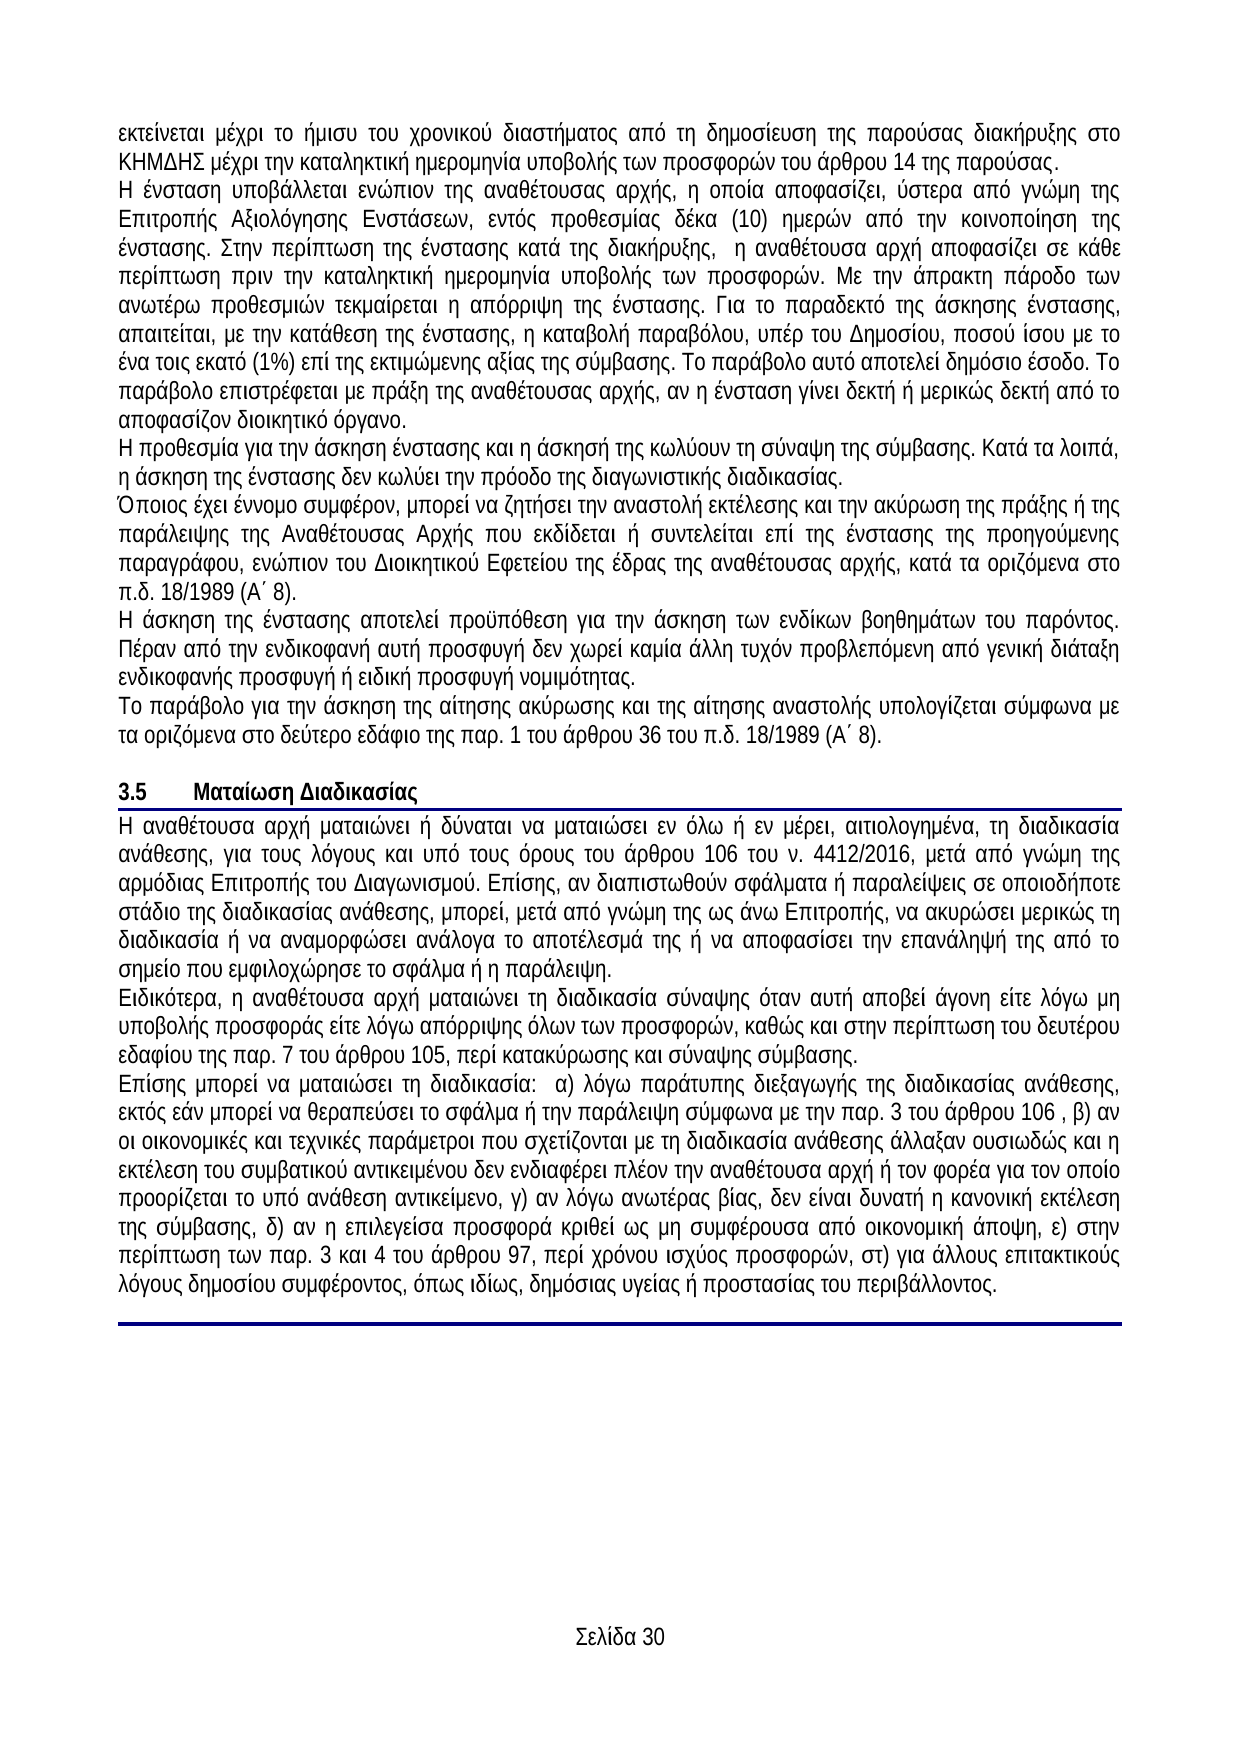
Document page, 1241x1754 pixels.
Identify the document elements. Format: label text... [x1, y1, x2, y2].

text Το παράβολο για την άσκηση της αίτησης ακύρωσης και της αίτησης αναστολής υπολογίζεται σύμφωνα με τα οριζόμενα στο δεύτερο εδάφιο της παρ. 1 του άρθρου 36 του π.δ. 18/1989 (Α΄ 8). [118, 691, 1122, 748]
text Επίσης μπορεί να ματαιώσει τη διαδικασία: α) λόγω παράτυπης διεξαγωγής της διαδικασίας ανάθεσης, εκτός εάν μπορεί να θεραπεύσει το σφάλμα ή την παράλειψη σύμφωνα με την παρ. 3 του άρθρου 106 , β) αν οι οικονομικές και τεχνικές παράμετροι που σχετίζονται με τη διαδικασία ανάθεσης άλλαξαν ουσιωδώς και η εκτέλεση του συμβατικού αντικειμένου δεν ενδιαφέρει πλέον την αναθέτουσα αρχή ή τον φορέα για τον οποίο προορίζεται το υπό ανάθεση αντικείμενο, γ) αν λόγω ανωτέρας βίας, δεν είναι δυνατή η κανονική εκτέλεση της σύμβασης, δ) αν η επιλεγείσα προσφορά κριθεί ως μη συμφέρουσα από οικονομική άποψη, ε) στην περίπτωση των παρ. 3 και 4 του άρθρου 97, περί χρόνου ισχύος προσφορών, στ) για άλλους επιτακτικούς λόγους δημοσίου συμφέροντος, όπως ιδίως, δημόσιας υγείας ή προστασίας του περιβάλλοντος. [118, 1069, 1122, 1298]
text Η άσκηση της ένστασης αποτελεί προϋπόθεση για την άσκηση των ενδίκων βοηθημάτων του παρόντος. Πέραν από την ενδικοφανή αυτή προσφυγή δεν χωρεί καμία άλλη τυχόν προβλεπόμενη από γενική διάταξη ενδικοφανής προσφυγή ή ειδική προσφυγή νομιμότητας. [118, 605, 1122, 691]
text Όποιος έχει έννομο συμφέρον, μπορεί να ζητήσει την αναστολή εκτέλεσης και την ακύρωση της πράξης ή της παράλειψης της Αναθέτουσας Αρχής που εκδίδεται ή συντελείται επί της ένστασης της προηγούμενης παραγράφου, ενώπιον του Διοικητικού Εφετείου της έδρας της αναθέτουσας αρχής, κατά τα οριζόμενα στο π.δ. 18/1989 (Α΄ 8). [118, 491, 1122, 605]
text Η αναθέτουσα αρχή ματαιώνει ή δύναται να ματαιώσει εν όλω ή εν μέρει, αιτιολογημένα, τη διαδικασία ανάθεσης, για τους λόγους και υπό τους όρους του άρθρου 106 του ν. 4412/2016, μετά από γνώμη της αρμόδιας Επιτροπής του Διαγωνισμού. Επίσης, αν διαπιστωθούν σφάλματα ή παραλείψεις σε οποιοδήποτε στάδιο της διαδικασίας ανάθεσης, μπορεί, μετά από γνώμη της ως άνω Επιτροπής, να ακυρώσει μερικώς τη διαδικασία ή να αναμορφώσει ανάλογα το αποτέλεσμά της ή να αποφασίσει την επανάληψή της από το σημείο που εμφιλοχώρησε το σφάλμα ή η παράλειψη. [118, 811, 1122, 983]
text 3.5 Ματαίωση Διαδικασίας [118, 777, 1122, 808]
text Η ένσταση υποβάλλεται ενώπιον της αναθέτουσας αρχής, η οποία αποφασίζει, ύστερα από γνώμη της Επιτροπής Αξιολόγησης Ενστάσεων, εντός προθεσμίας δέκα (10) ημερών από την κοινοποίηση της ένστασης. Στην περίπτωση της ένστασης κατά της διακήρυξης, η αναθέτουσα αρχή αποφασίζει σε κάθε περίπτωση πριν την καταληκτική ημερομηνία υποβολής των προσφορών. Με την άπρακτη πάροδο των ανωτέρω προθεσμιών τεκμαίρεται η απόρριψη της ένστασης. Για το παραδεκτό της άσκησης ένστασης, απαιτείται, με την κατάθεση της ένστασης, η καταβολή παραβόλου, υπέρ του Δημοσίου, ποσού ίσου με το ένα τοις εκατό (1%) επί της εκτιμώμενης αξίας της σύμβασης. Το παράβολο αυτό αποτελεί δημόσιο έσοδο. Το παράβολο επιστρέφεται με πράξη της αναθέτουσας αρχής, αν η ένσταση γίνει δεκτή ή μερικώς δεκτή από το αποφασίζον διοικητικό όργανο. [118, 175, 1122, 433]
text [118, 118, 1122, 175]
text Η προθεσμία για την άσκηση ένστασης και η άσκησή της κωλύουν τη σύναψη της σύμβασης. Κατά τα λοιπά, η άσκηση της ένστασης δεν κωλύει την πρόοδο της διαγωνιστικής διαδικασίας. [118, 433, 1122, 491]
text Ειδικότερα, η αναθέτουσα αρχή ματαιώνει τη διαδικασία σύναψης όταν αυτή αποβεί άγονη είτε λόγω μη υποβολής προσφοράς είτε λόγω απόρριψης όλων των προσφορών, καθώς και στην περίπτωση του δευτέρου εδαφίου της παρ. 7 του άρθρου 105, περί κατακύρωσης και σύναψης σύμβασης. [118, 983, 1122, 1069]
